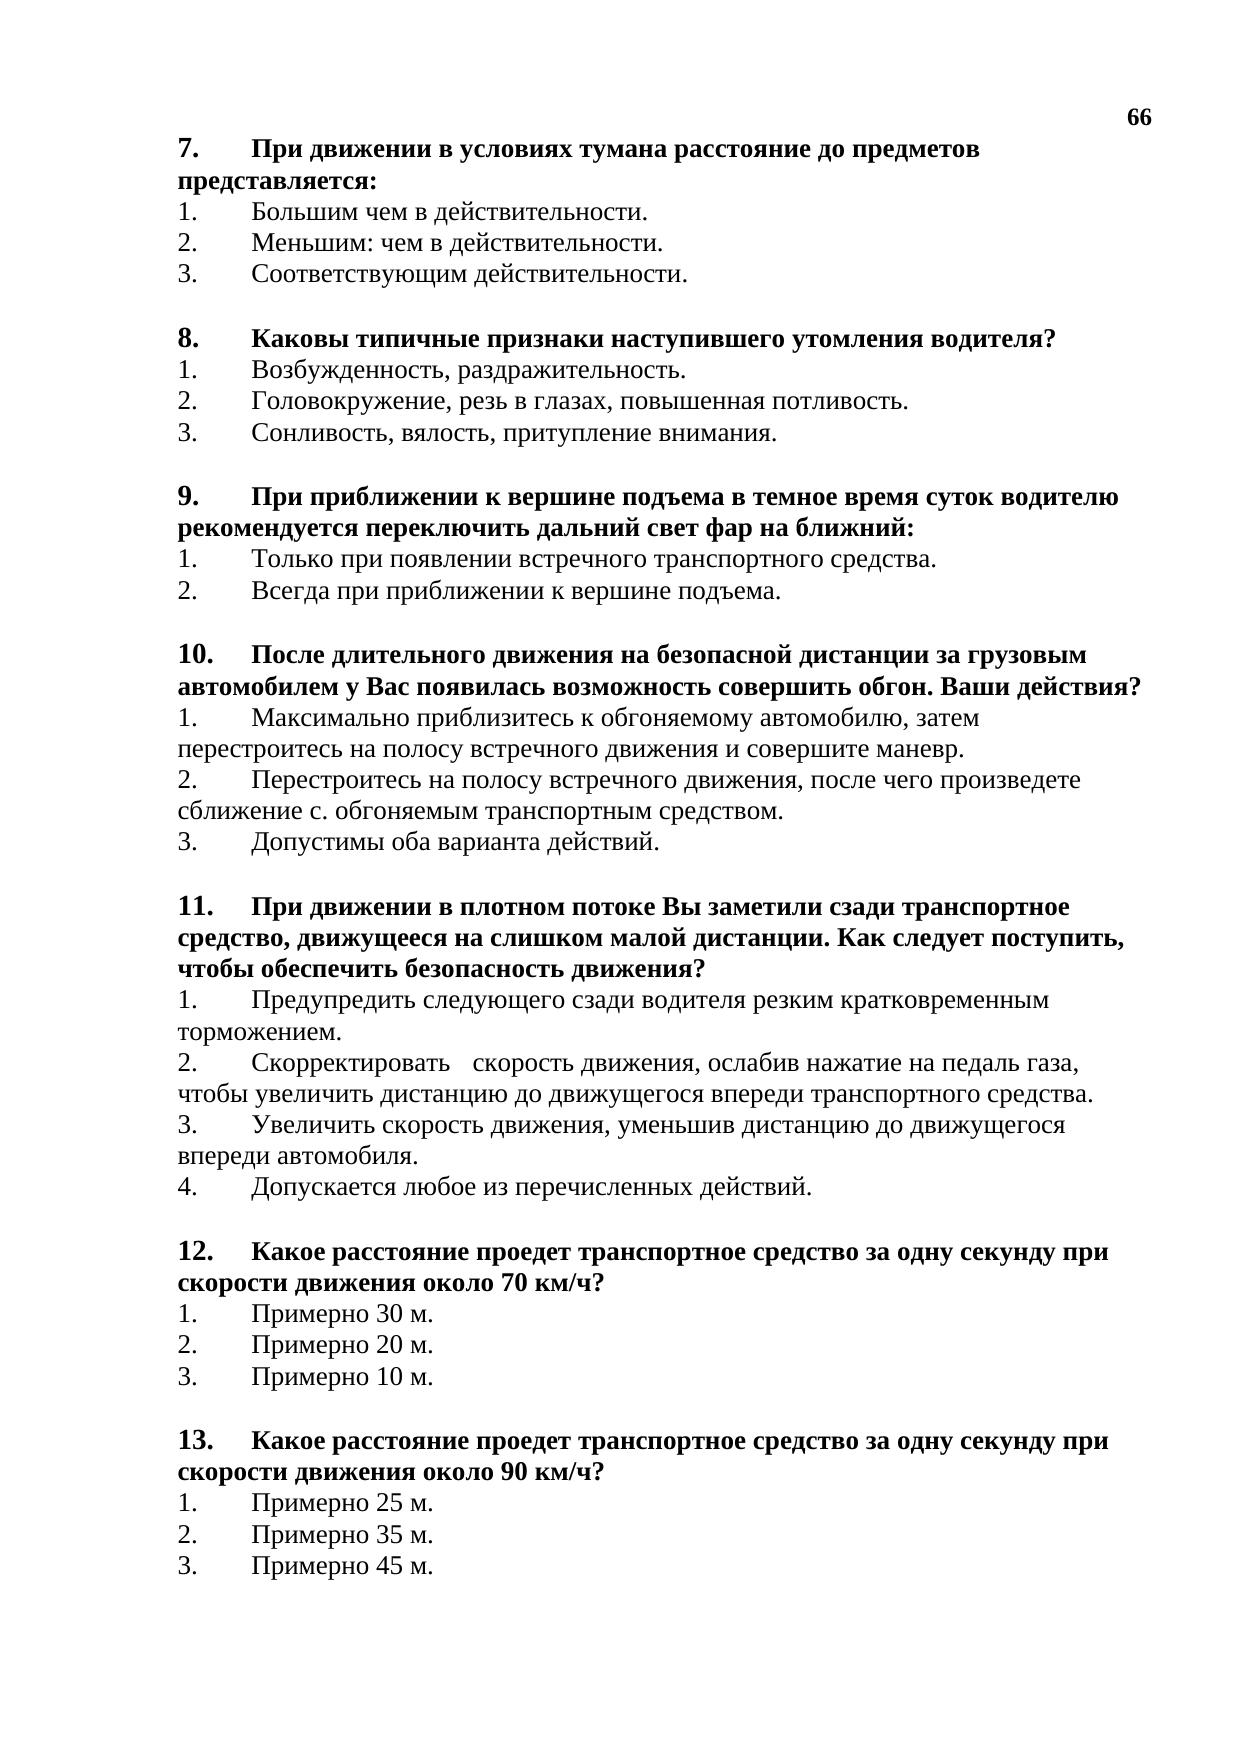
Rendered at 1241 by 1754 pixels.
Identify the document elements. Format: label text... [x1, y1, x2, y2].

list Сонливость, вялость, притупление внимания. [177, 416, 1152, 447]
list Примерно 25 м. [177, 1487, 1152, 1518]
list Примерно 45 м. [177, 1549, 1152, 1580]
list Головокружение, резь в глазах, повышенная потливость. [177, 384, 1152, 416]
list Соответствующим действительности. [177, 257, 1152, 289]
list Примерно 10 м. [177, 1359, 1152, 1391]
list Всегда при приближении к вершине подъема. [177, 574, 1152, 605]
list Большим чем в действительности. [177, 195, 1152, 226]
list Каковы типичные признаки наступившего утомления водителя? [177, 320, 1152, 353]
list Предупредить следующего сзади водителя резким кратковременным торможением. [177, 983, 1152, 1046]
list После длительного движения на безопасной дистанции за грузовым автомобилем у Вас появилась возможность совершить обгон. Ваши действия? [177, 636, 1152, 701]
list Возбужденность, раздражительность. [177, 353, 1152, 384]
list Перестроитесь на полосу встречного движения, после чего произведете сближение с. обгоняемым транспортным средством. [177, 763, 1152, 825]
list Скорректировать скорость движения, ослабив нажатие на педаль газа, чтобы увеличить дистанцию до движущегося впереди транспортного средства. [177, 1046, 1152, 1108]
list При приближении к вершине подъема в темное время суток водителю рекомендуется переключить дальний свет фар на ближний: [177, 478, 1152, 543]
list Допускается любое из перечисленных действий. [177, 1170, 1152, 1201]
list Какое расстояние проедет транспортное средство за одну секунду при скорости движения около 90 км/ч? [177, 1422, 1152, 1487]
list Какое расстояние проедет транспортное средство за одну секунду при скорости движения около 70 км/ч? [177, 1233, 1152, 1297]
list Допустимы оба варианта действий. [177, 825, 1152, 856]
list При движении в плотном потоке Вы заметили сзади транспортное средство, движущееся на слишком малой дистанции. Как следует поступить, чтобы обеспечить безопасность движения? [177, 888, 1152, 983]
list Примерно 30 м. [177, 1297, 1152, 1328]
list Меньшим: чем в действительности. [177, 226, 1152, 257]
list Максимально приблизитесь к обгоняемому автомобилю, затем перестроитесь на полосу встречного движения и совершите маневр. [177, 701, 1152, 763]
list Примерно 20 м. [177, 1328, 1152, 1359]
list При движении в условиях тумана расстояние до предметов представляется: [177, 131, 1152, 195]
list Только при появлении встречного транспортного средства. [177, 543, 1152, 574]
list Примерно 35 м. [177, 1518, 1152, 1549]
list Увеличить скорость движения, уменьшив дистанцию до движущегося впереди автомобиля. [177, 1108, 1152, 1170]
